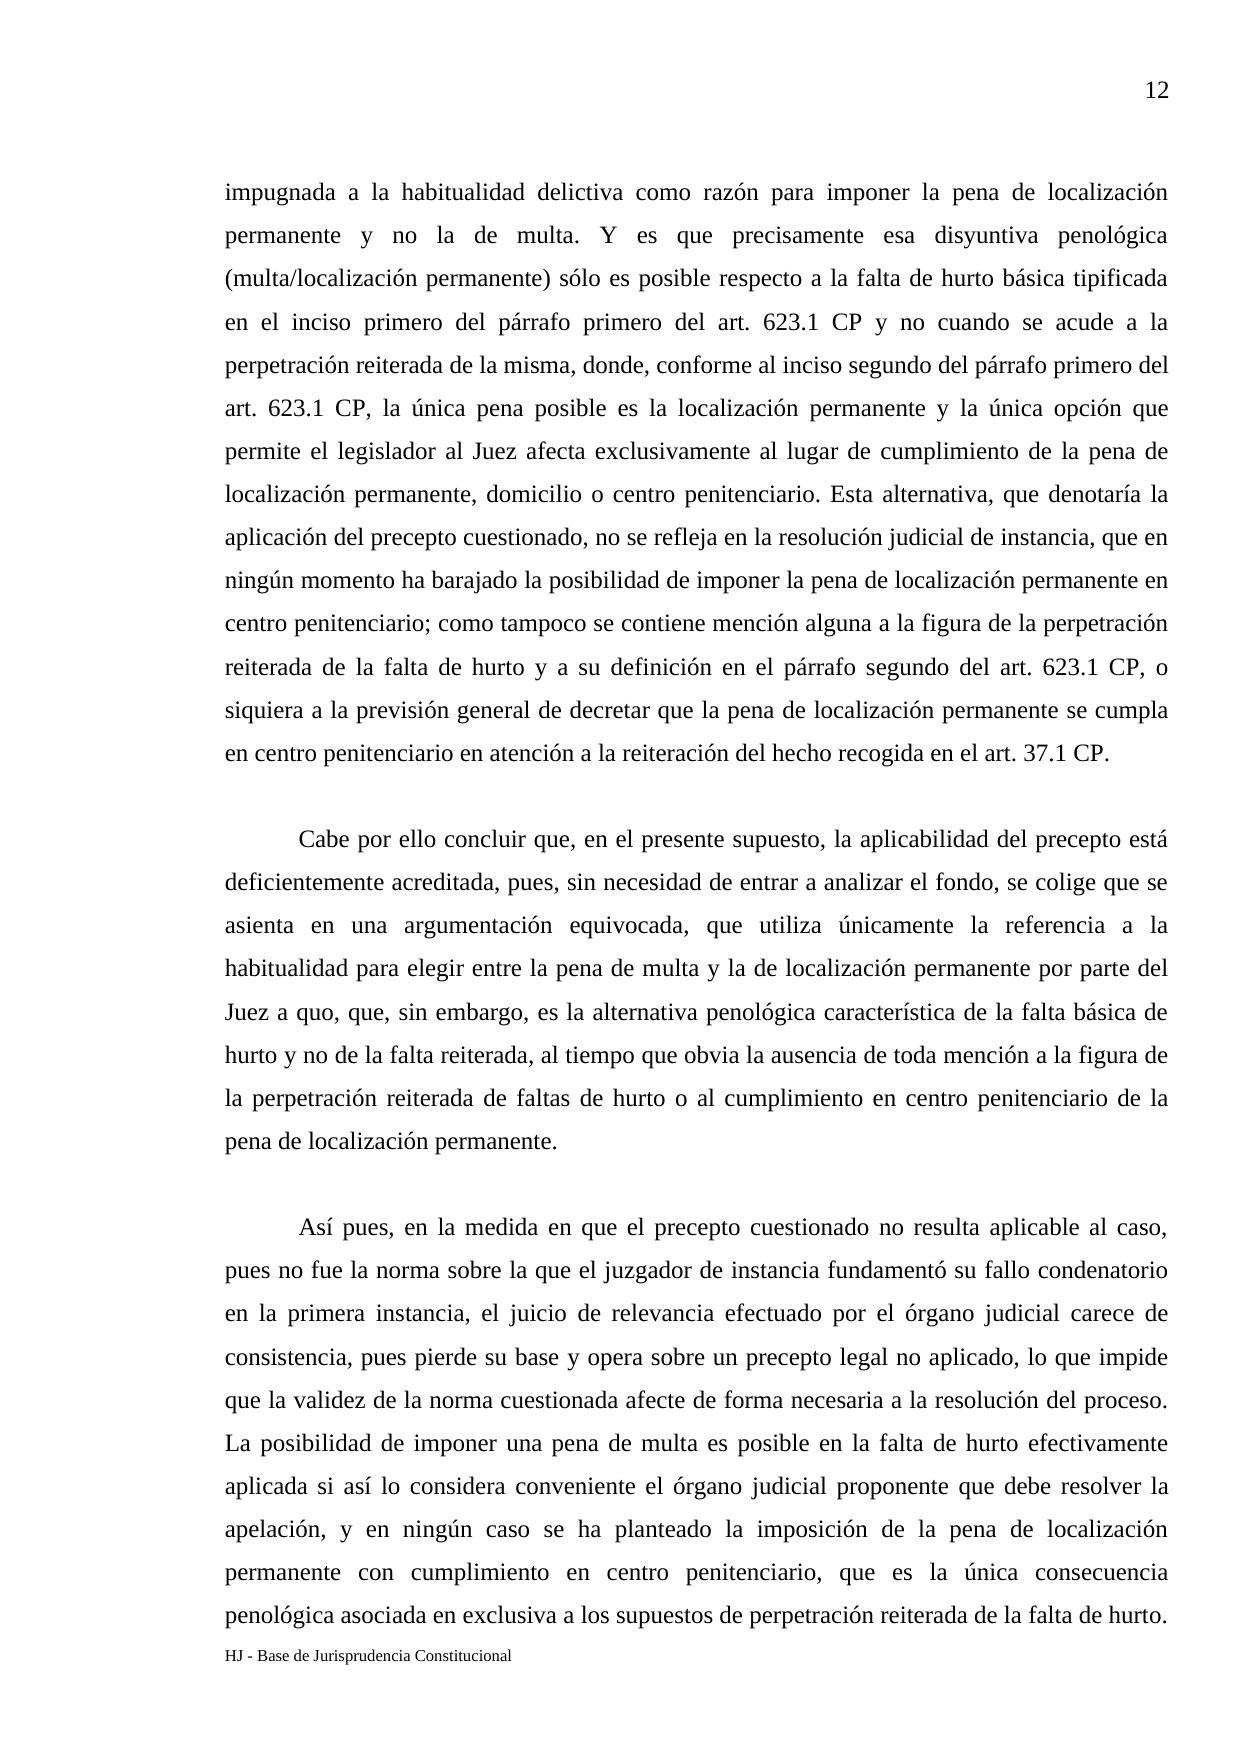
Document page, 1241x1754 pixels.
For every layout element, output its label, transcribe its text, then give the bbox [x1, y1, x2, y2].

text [224, 177, 1169, 767]
text Cabe por ello concluir que, en el presente supuesto, la aplicabilidad del precepto está deficientemente acreditada, pues, sin necesidad de entrar a analizar el fondo, se colige que se asienta en una argumentación equivocada, que utiliza únicamente la referencia a la habitualidad para elegir entre la pena de multa y la de localización permanente por parte del Juez a quo, que, sin embargo, es la alternativa penológica característica de la falta básica de hurto y no de la falta reiterada, al tiempo que obvia la ausencia de toda mención a la figura de la perpetración reiterada de faltas de hurto o al cumplimiento en centro penitenciario de la pena de localización permanente. [224, 824, 1169, 1155]
text Así pues, en la medida en que el precepto cuestionado no resulta aplicable al caso, pues no fue la norma sobre la que el juzgador de instancia fundamentó su fallo condenatorio en la primera instancia, el juicio de relevancia efectuado por el órgano judicial carece de consistencia, pues pierde su base y opera sobre un precepto legal no aplicado, lo que impide que la validez de la norma cuestionada afecte de forma necesaria a la resolución del proceso. La posibilidad de imponer una pena de multa es posible en la falta de hurto efectivamente aplicada si así lo considera conveniente el órgano judicial proponente que debe resolver la apelación, y en ningún caso se ha planteado la imposición de la pena de localización permanente con cumplimiento en centro penitenciario, que es la única consecuencia penológica asociada en exclusiva a los supuestos de perpetración reiterada de la falta de hurto. [224, 1212, 1169, 1629]
